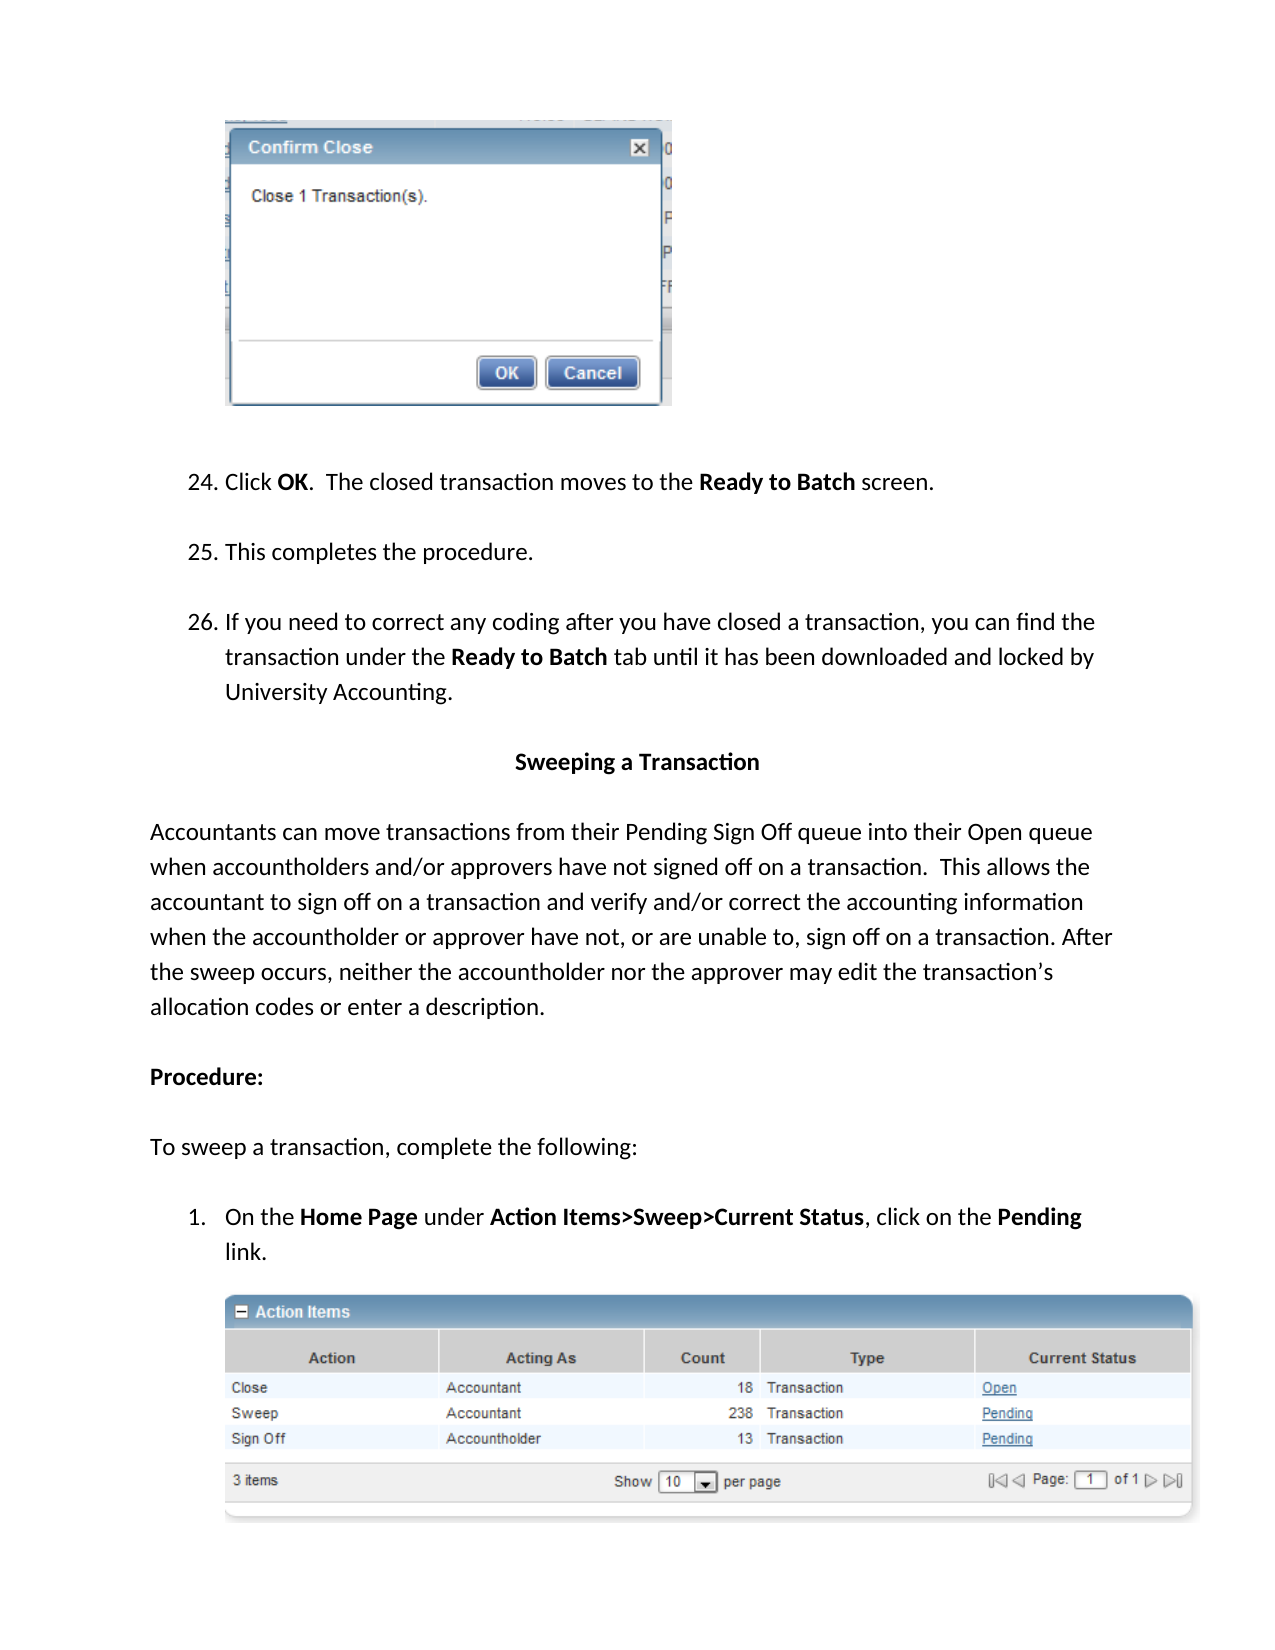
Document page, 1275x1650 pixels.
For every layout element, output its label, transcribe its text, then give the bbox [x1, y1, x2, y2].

list This completes the procedure. [187, 536, 1125, 566]
list Accountants can move transactions from their Pending Sign Off queue into their Open queue when accountholders and/or approvers have not signed off on a transaction. This allows the accountant to sign off on a transaction and verify and/or correct the accounting information when the accountholder or approver have not, or are unable to, sign off on a transaction. After the sweep occurs, neither the accountholder nor the approver may edit the transaction’s allocation codes or enter a description. [150, 816, 1125, 1021]
list On the Home Page under Action Items>Sweep>Current Status, click on the Pending link. [187, 1201, 1125, 1266]
list To sweep a transaction, complete the following: [150, 1131, 1125, 1161]
list If you need to correct any coding after you have closed a transaction, you can find the transaction under the Ready to Batch tab until it has been downloaded and locked by University Accounting. [187, 606, 1125, 706]
list Procedure: [150, 1061, 1125, 1091]
picture [225, 1291, 1200, 1523]
picture [225, 120, 672, 406]
list Sweeping a Transaction [150, 746, 1125, 776]
list Click OK. The closed transaction moves to the Ready to Batch screen. [187, 466, 1125, 496]
